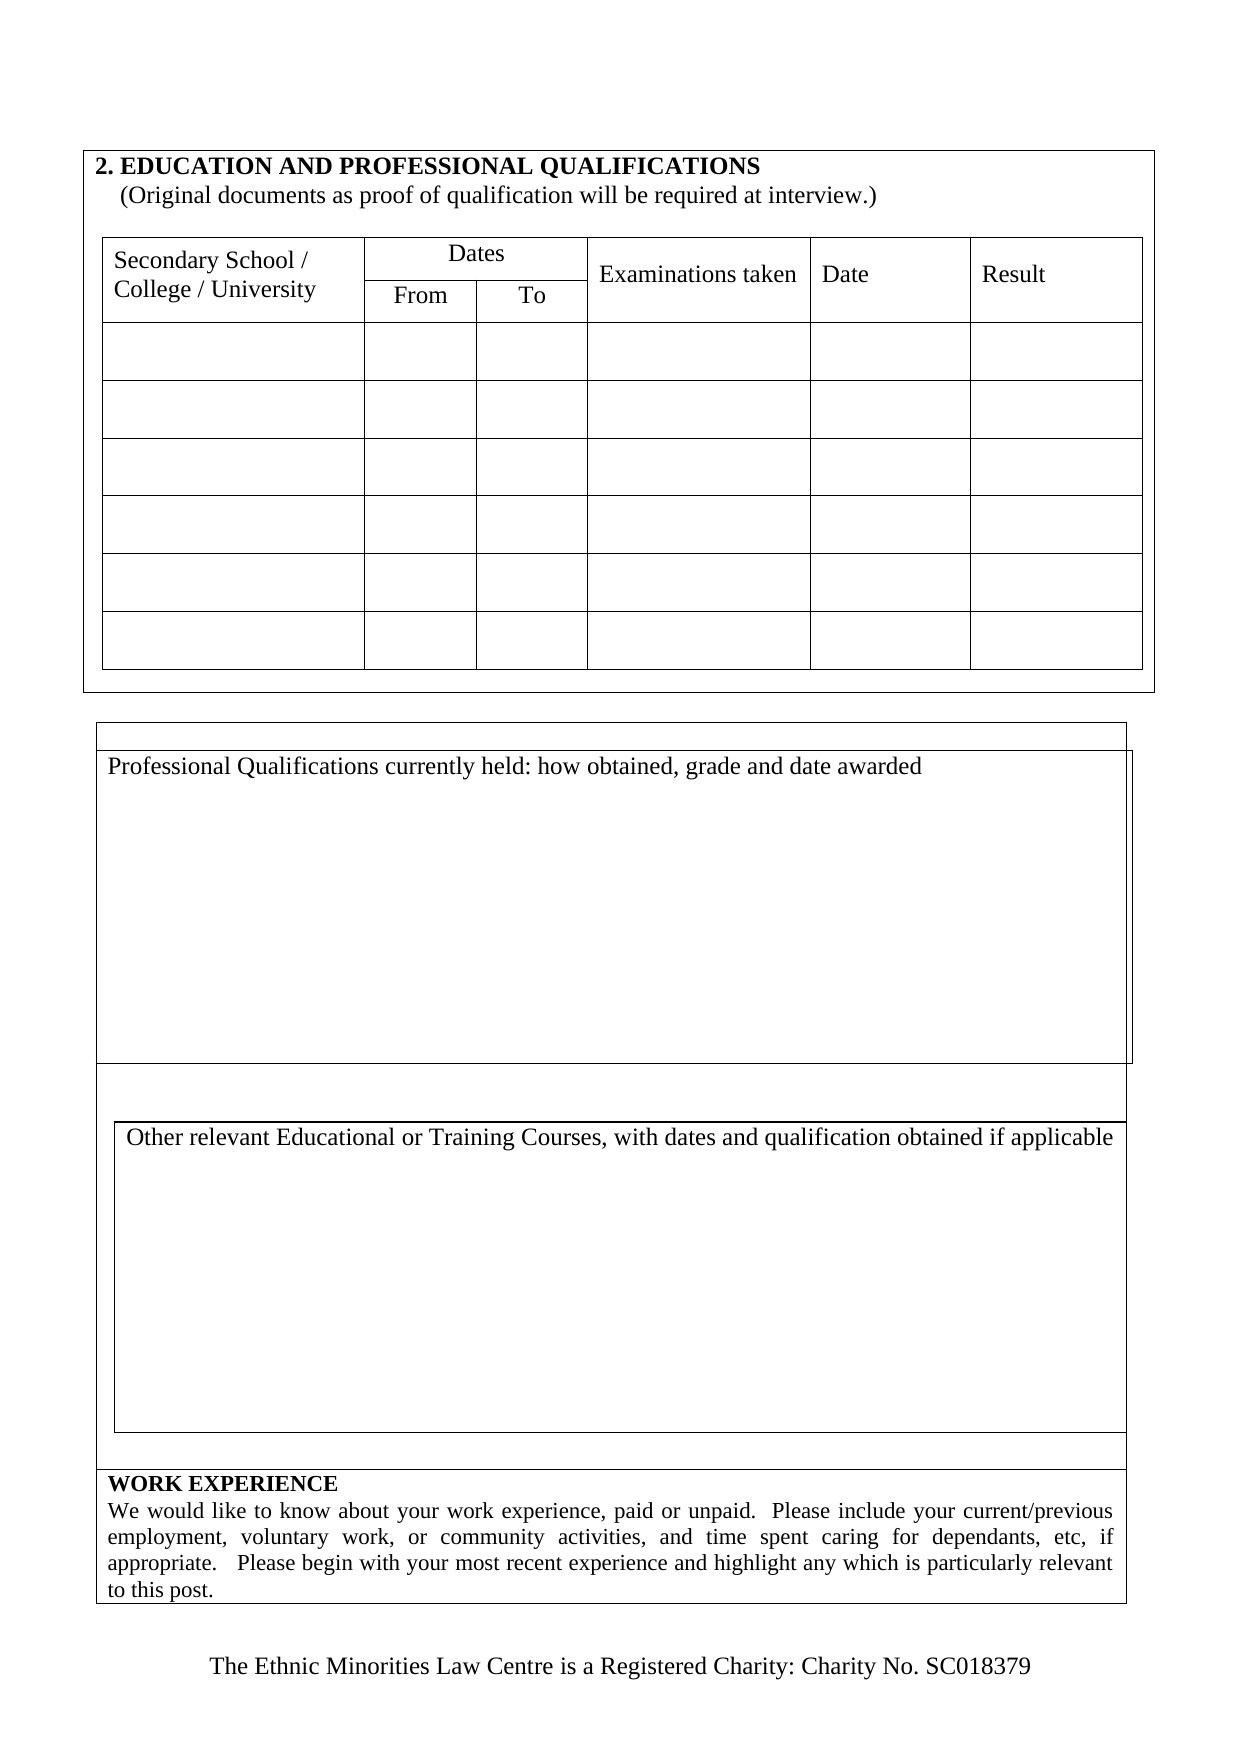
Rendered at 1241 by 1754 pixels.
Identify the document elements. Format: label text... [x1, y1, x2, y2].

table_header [97, 1470, 1126, 1603]
table_header [97, 723, 1126, 750]
table_header [97, 751, 1126, 1063]
table_header 2. EDUCATION AND PROFESSIONAL QUALIFICATIONS (Original documents as proof of qualification will be required at interview.) [84, 151, 1154, 692]
table_header [97, 1064, 1126, 1469]
